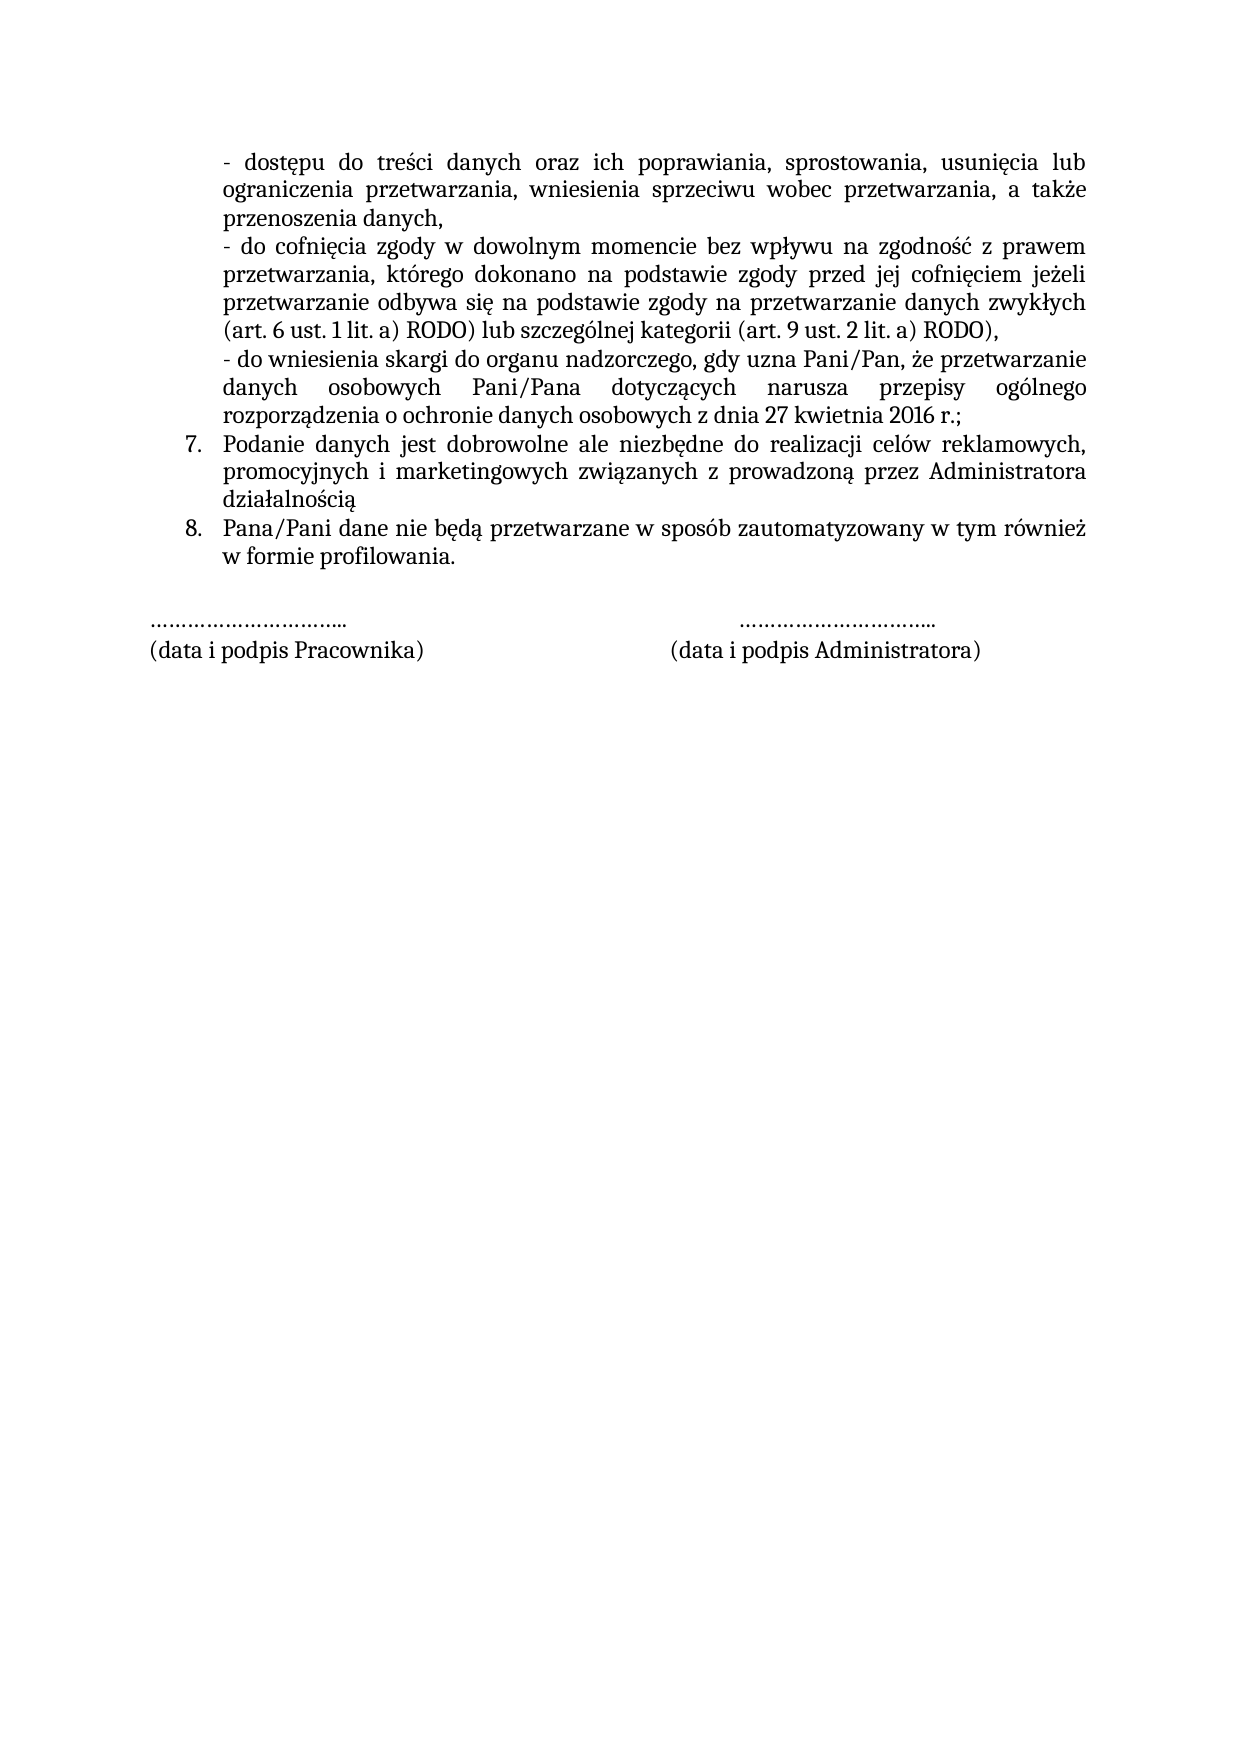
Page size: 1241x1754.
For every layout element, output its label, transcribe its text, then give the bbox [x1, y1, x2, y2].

list - dostępu do treści danych oraz ich poprawiania, sprostowania, usunięcia lub ograniczenia przetwarzania, wniesienia sprzeciwu wobec przetwarzania, a także przenoszenia danych, [223, 148, 1087, 232]
list Pana/Pani dane nie będą przetwarzane w sposób zautomatyzowany w tym również w formie profilowania. [185, 514, 1087, 571]
list - do wniesienia skargi do organu nadzorczego, gdy uzna Pani/Pan, że przetwarzanie danych osobowych Pani/Pana dotyczących narusza przepisy ogólnego rozporządzenia o ochronie danych osobowych z dnia 27 kwietnia 2016 r.; [223, 345, 1087, 429]
list Podanie danych jest dobrowolne ale niezbędne do realizacji celów reklamowych, promocyjnych i marketingowych związanych z prowadzoną przez Administratora działalnością [185, 429, 1087, 514]
text ………………………….. ………………………….. [148, 605, 1087, 633]
text (data i podpis Pracownika) (data i podpis Administratora) [148, 636, 1087, 664]
list - do cofnięcia zgody w dowolnym momencie bez wpływu na zgodność z prawem przetwarzania, którego dokonano na podstawie zgody przed jej cofnięciem jeżeli przetwarzanie odbywa się na podstawie zgody na przetwarzanie danych zwykłych (art. 6 ust. 1 lit. a) RODO) lub szczególnej kategorii (art. 9 ust. 2 lit. a) RODO), [223, 232, 1087, 345]
